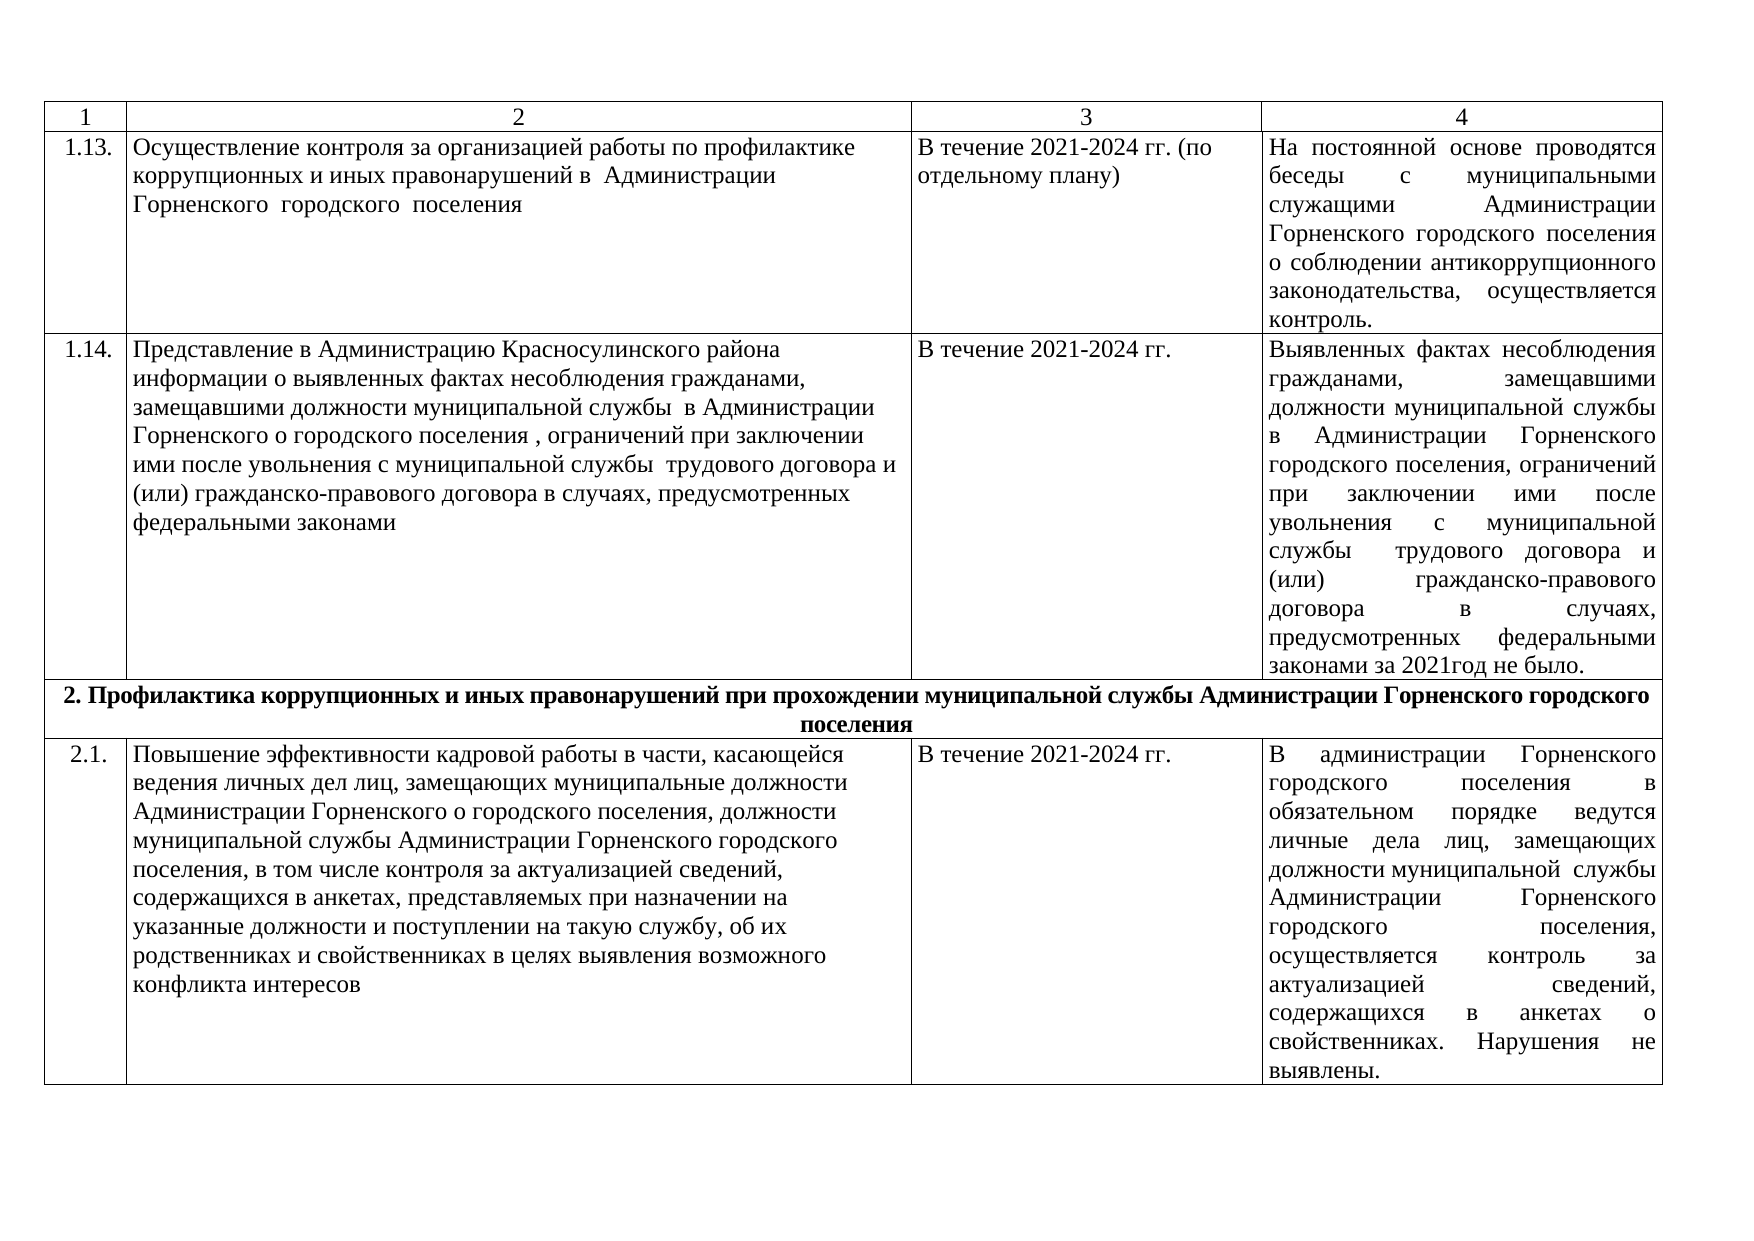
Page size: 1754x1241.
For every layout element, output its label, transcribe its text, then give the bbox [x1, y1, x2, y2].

table_cell На постоянной основе проводятся беседы с муниципальными служащими Администрации Горненского городского поселения о соблюдении антикоррупционного законодательства, осуществляется контроль. [1263, 132, 1662, 333]
table_cell Представление в Администрацию Красносулинского района информации о выявленных фактах несоблюдения гражданами, замещавшими должности муниципальной службы в Администрации Горненского о городского поселения , ограничений при заключении ими после увольнения с муниципальной службы трудового договора и (или) гражданско-правового договора в случаях, предусмотренных федеральными законами [127, 334, 911, 679]
table_cell Осуществление контроля за организацией работы по профилактике коррупционных и иных правонарушений в Администрации Горненского городского поселения [127, 132, 911, 333]
table_cell 2. Профилактика коррупционных и иных правонарушений при прохождении муниципальной службы Администрации Горненского городского поселения [45, 680, 1662, 738]
table_header 2 [127, 102, 911, 131]
table_cell 1.13. [45, 132, 126, 333]
table_header 1 [45, 102, 126, 131]
table_cell Выявленных фактах несоблюдения гражданами, замещавшими должности муниципальной службы в Администрации Горненского городского поселения, ограничений при заключении ими после увольнения с муниципальной службы трудового договора и (или) гражданско-правового договора в случаях, предусмотренных федеральными законами за 2021год не было. [1263, 334, 1662, 679]
table_cell В администрации Горненского городского поселения в обязательном порядке ведутся личные дела лиц, замещающих должности муниципальной службы Администрации Горненского городского поселения, осуществляется контроль за актуализацией сведений, содержащихся в анкетах о свойственниках. Нарушения не выявлены. [1263, 739, 1662, 1084]
table_cell Повышение эффективности кадровой работы в части, касающейся ведения личных дел лиц, замещающих муниципальные должности Администрации Горненского о городского поселения, должности муниципальной службы Администрации Горненского городского поселения, в том числе контроля за актуализацией сведений, содержащихся в анкетах, представляемых при назначении на указанные должности и поступлении на такую службу, об их родственниках и свойственниках в целях выявления возможного конфликта интересов [127, 739, 911, 1084]
table_header 4 [1262, 102, 1662, 131]
table_cell В течение 2021-2024 гг. (по отдельному плану) [912, 132, 1262, 333]
table_header 3 [912, 102, 1261, 131]
table_cell 1.14. [45, 334, 126, 679]
table_cell В течение 2021-2024 гг. [912, 739, 1262, 1084]
table_cell 2.1. [45, 739, 126, 1084]
table_cell В течение 2021-2024 гг. [912, 334, 1262, 679]
